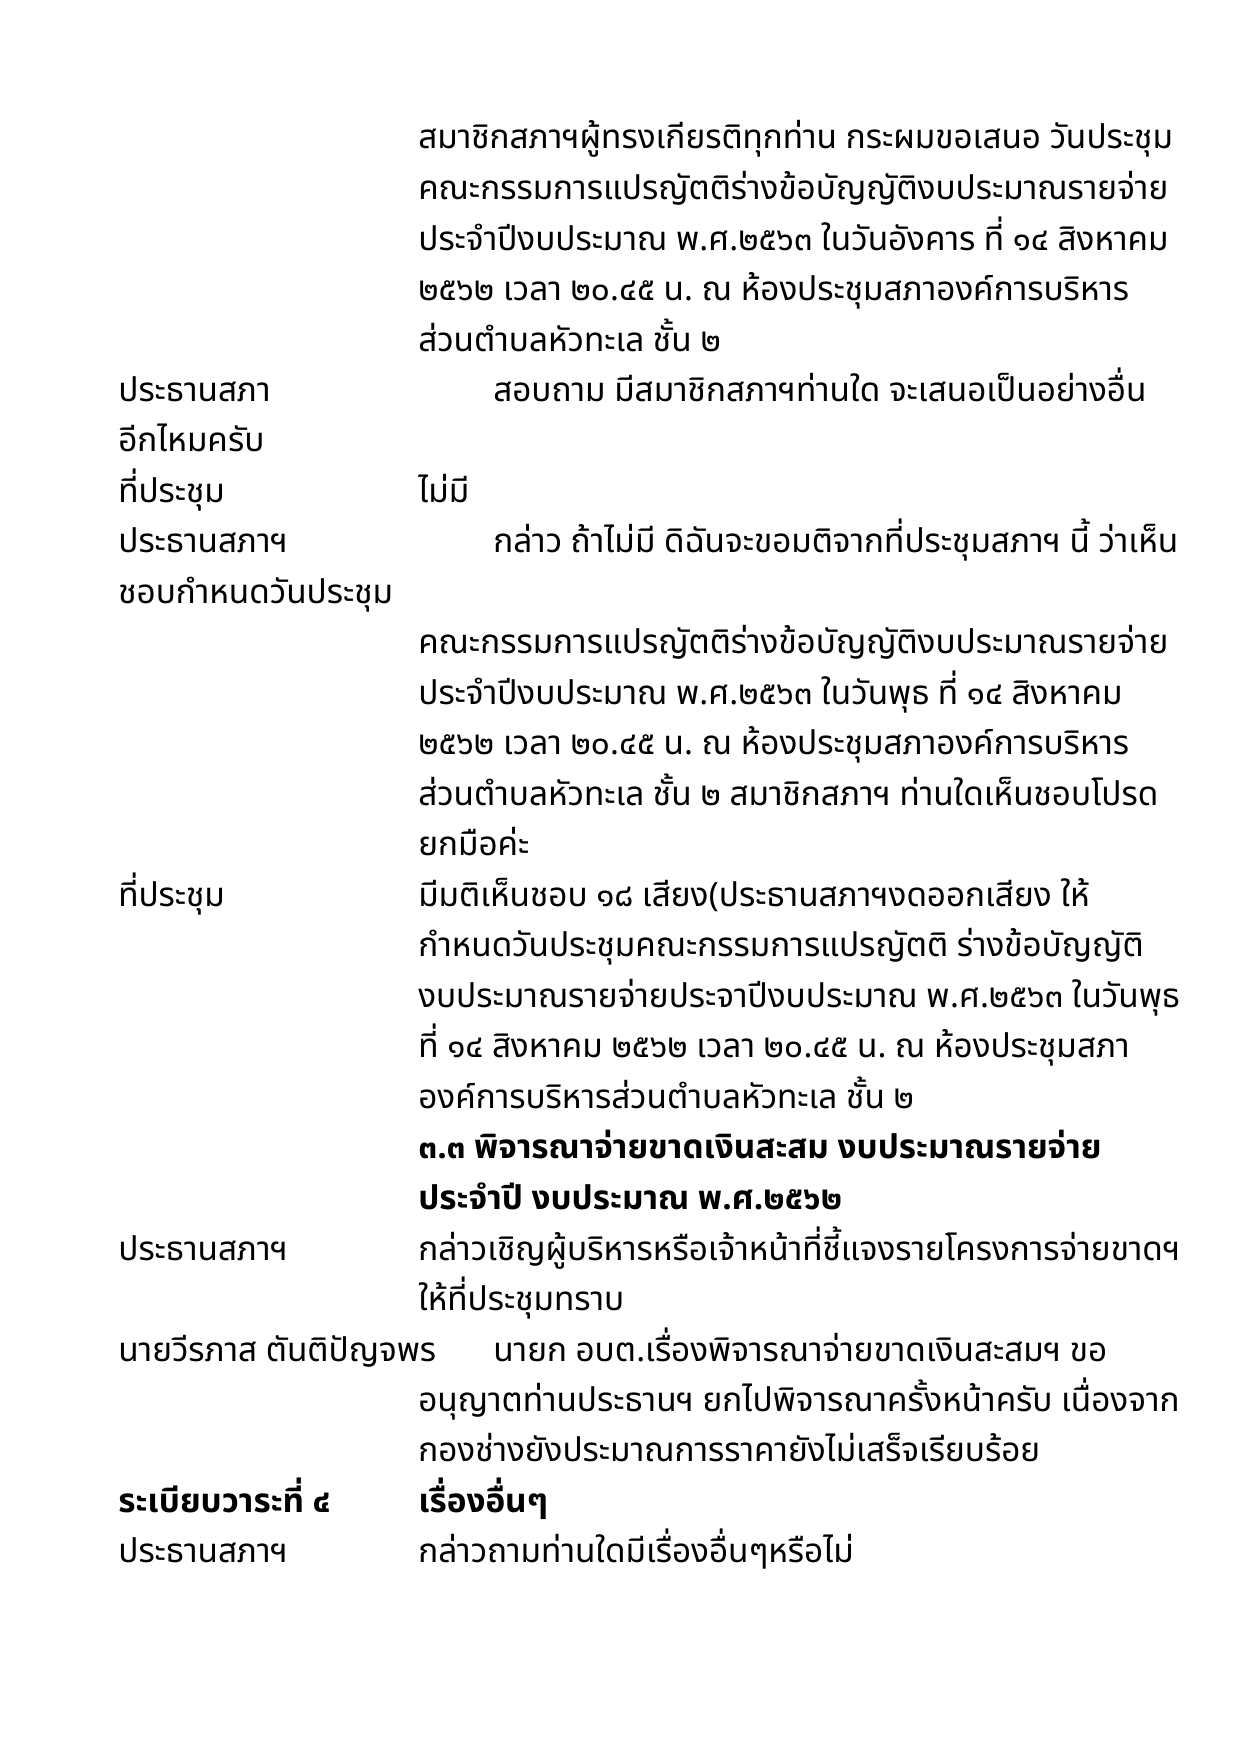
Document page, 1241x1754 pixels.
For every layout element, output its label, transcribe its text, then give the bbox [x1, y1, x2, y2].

text คณะกรรมการแปรญัตติร่างข้อบัญญัติงบประมาณรายจ่าย ประจำปีงบประมาณ พ.ศ.๒๕๖๓ ในวันพุธ ที่ ๑๔ สิงหาคม ๒๕๖๒ เวลา ๒๐.๔๕ น. ณ ห้องประชุมสภาองค์การบริหารส่วนตำบลหัวทะเล ชั้น ๒ สมาชิกสภาฯ ท่านใดเห็นชอบโปรดยกมือค่ะ [418, 618, 1181, 871]
text ที่ประชุม มีมติเห็นชอบ ๑๘ เสียง(ประธานสภาฯงดออกเสียง ให้กำหนดวันประชุมคณะกรรมการแปรญัตติ ร่างข้อบัญญัติงบประมาณรายจ่ายประจาปีงบประมาณ พ.ศ.๒๕๖๓ ในวันพุธ ที่ ๑๔ สิงหาคม ๒๕๖๒ เวลา ๒๐.๔๕ น. ณ ห้องประชุมสภาองค์การบริหารส่วนตำบลหัวทะเล ชั้น ๒ [118, 871, 1181, 1123]
text ประธานสภาฯ กล่าวเชิญผู้บริหารหรือเจ้าหน้าที่ชี้แจงรายโครงการจ่ายขาดฯให้ที่ประชุมทราบ [118, 1224, 1181, 1325]
text ที่ประชุม ไม่มี [118, 467, 1181, 517]
text ประธานสภาฯ กล่าวถามท่านใดมีเรื่องอื่นๆหรือไม่ [118, 1527, 1181, 1578]
text นายวีรภาส ตันติปัญจพร นายก อบต.เรื่องพิจารณาจ่ายขาดเงินสะสมฯ ขออนุญาตท่านประธานฯ ยกไปพิจารณาครั้งหน้าครับ เนื่องจากกองช่างยังประมาณการราคายังไม่เสร็จเรียบร้อย [118, 1325, 1181, 1477]
text ประธานสภา สอบถาม มีสมาชิกสภาฯท่านใด จะเสนอเป็นอย่างอื่นอีกไหมครับ [118, 366, 1181, 467]
text ประธานสภาฯ กล่าว ถ้าไม่มี ดิฉันจะขอมติจากที่ประชุมสภาฯ นี้ ว่าเห็นชอบกำหนดวันประชุม [118, 517, 1181, 618]
text ระเบียบวาระที่ ๔ เรื่องอื่นๆ [118, 1477, 1181, 1527]
text สมาชิกสภาฯผู้ทรงเกียรติทุกท่าน กระผมขอเสนอ วันประชุมคณะกรรมการแปรญัตติร่างข้อบัญญัติงบประมาณรายจ่ายประจำปีงบประมาณ พ.ศ.๒๕๖๓ ในวันอังคาร ที่ ๑๔ สิงหาคม ๒๕๖๒ เวลา ๒๐.๔๕ น. ณ ห้องประชุมสภาองค์การบริหารส่วนตำบลหัวทะเล ชั้น ๒ [418, 113, 1181, 366]
text ๓.๓ พิจารณาจ่ายขาดเงินสะสม งบประมาณรายจ่ายประจำปี งบประมาณ พ.ศ.๒๕๖๒ [118, 1123, 1181, 1224]
